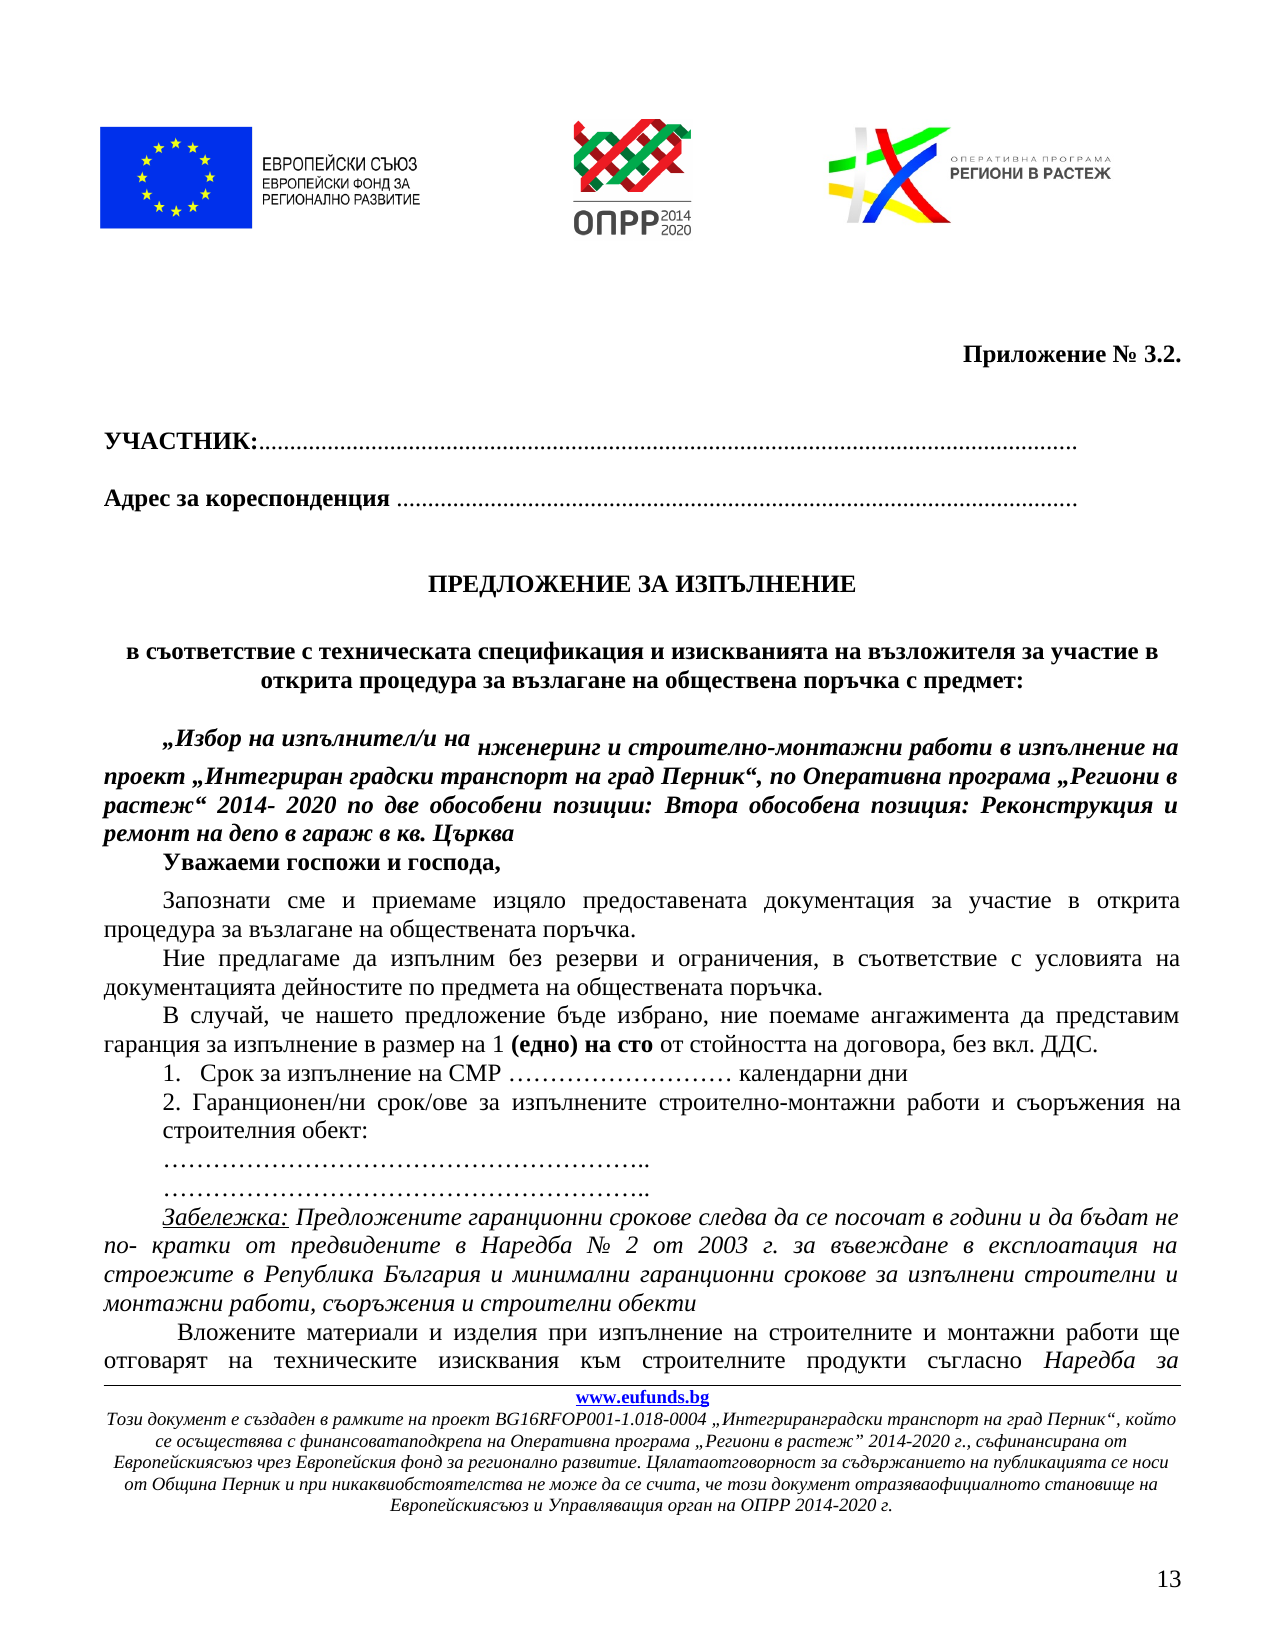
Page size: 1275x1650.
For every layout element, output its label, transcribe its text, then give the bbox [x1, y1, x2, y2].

text Запознати сме и приемаме изцяло предоставената документация за участие в открита процедура за възлагане на обществената поръчка. [103, 885, 1181, 943]
picture [85, 115, 448, 242]
text Уважаеми госпожи и господа, [103, 847, 1181, 885]
text Приложение № 3.2. [103, 339, 1181, 368]
picture [813, 119, 1132, 230]
text Забележка: Предложените гаранционни срокове следва да се посочат в години и да бъдат не по- кратки от предвидените в Наредба № 2 от 2003 г. за въвеждане в експлоатация на строежите в Република България и минимални гаранционни срокове за изпълнени строителни и монтажни работи, съоръжения и строителни обекти [103, 1202, 1181, 1317]
text Адрес за кореспонденция [28, 483, 1181, 512]
text Ние предлагаме да изпълним без резерви и ограничения, в съответствие с условията на документацията дейностите по предмета на обществената поръчка. [103, 943, 1181, 1000]
text „Избор на изпълнител/и на нженеринг и строително-монтажни работи в изпълнение на проект „Интегриран градски транспорт на град Перник“, по Оперативна програма „Региони в растеж“ 2014- 2020 по две обособени позиции: Втора обособена позиция: Реконструкция и ремонт на депо в гараж в кв. Църква [103, 723, 1181, 847]
text УЧАСТНИК:. [28, 426, 1181, 454]
list Гаранционен/ни срок/ове за изпълнените строително-монтажни работи и съоръжения на строителния обект: [162, 1087, 1181, 1144]
list ………………………………………………….. [162, 1173, 1181, 1202]
list ………………………………………………….. [162, 1144, 1181, 1173]
list Срок за изпълнение на СМР ……………………… календарни дни [162, 1058, 1181, 1087]
text в съответствие с техническата спецификация и изискванията на възложителя за участие в открита процедура за възлагане на обществена поръчка с предмет: [103, 636, 1181, 694]
text В случай, че нашето предложение бъде избрано, ние поемаме ангажимента да представим гаранция за изпълнение в размер на 1 (едно) на сто от стойността на договора, без вкл. ДДС. [103, 1000, 1181, 1058]
picture [573, 119, 694, 241]
text предложение за ИЗПЪЛНЕНИЕ [28, 569, 1181, 608]
